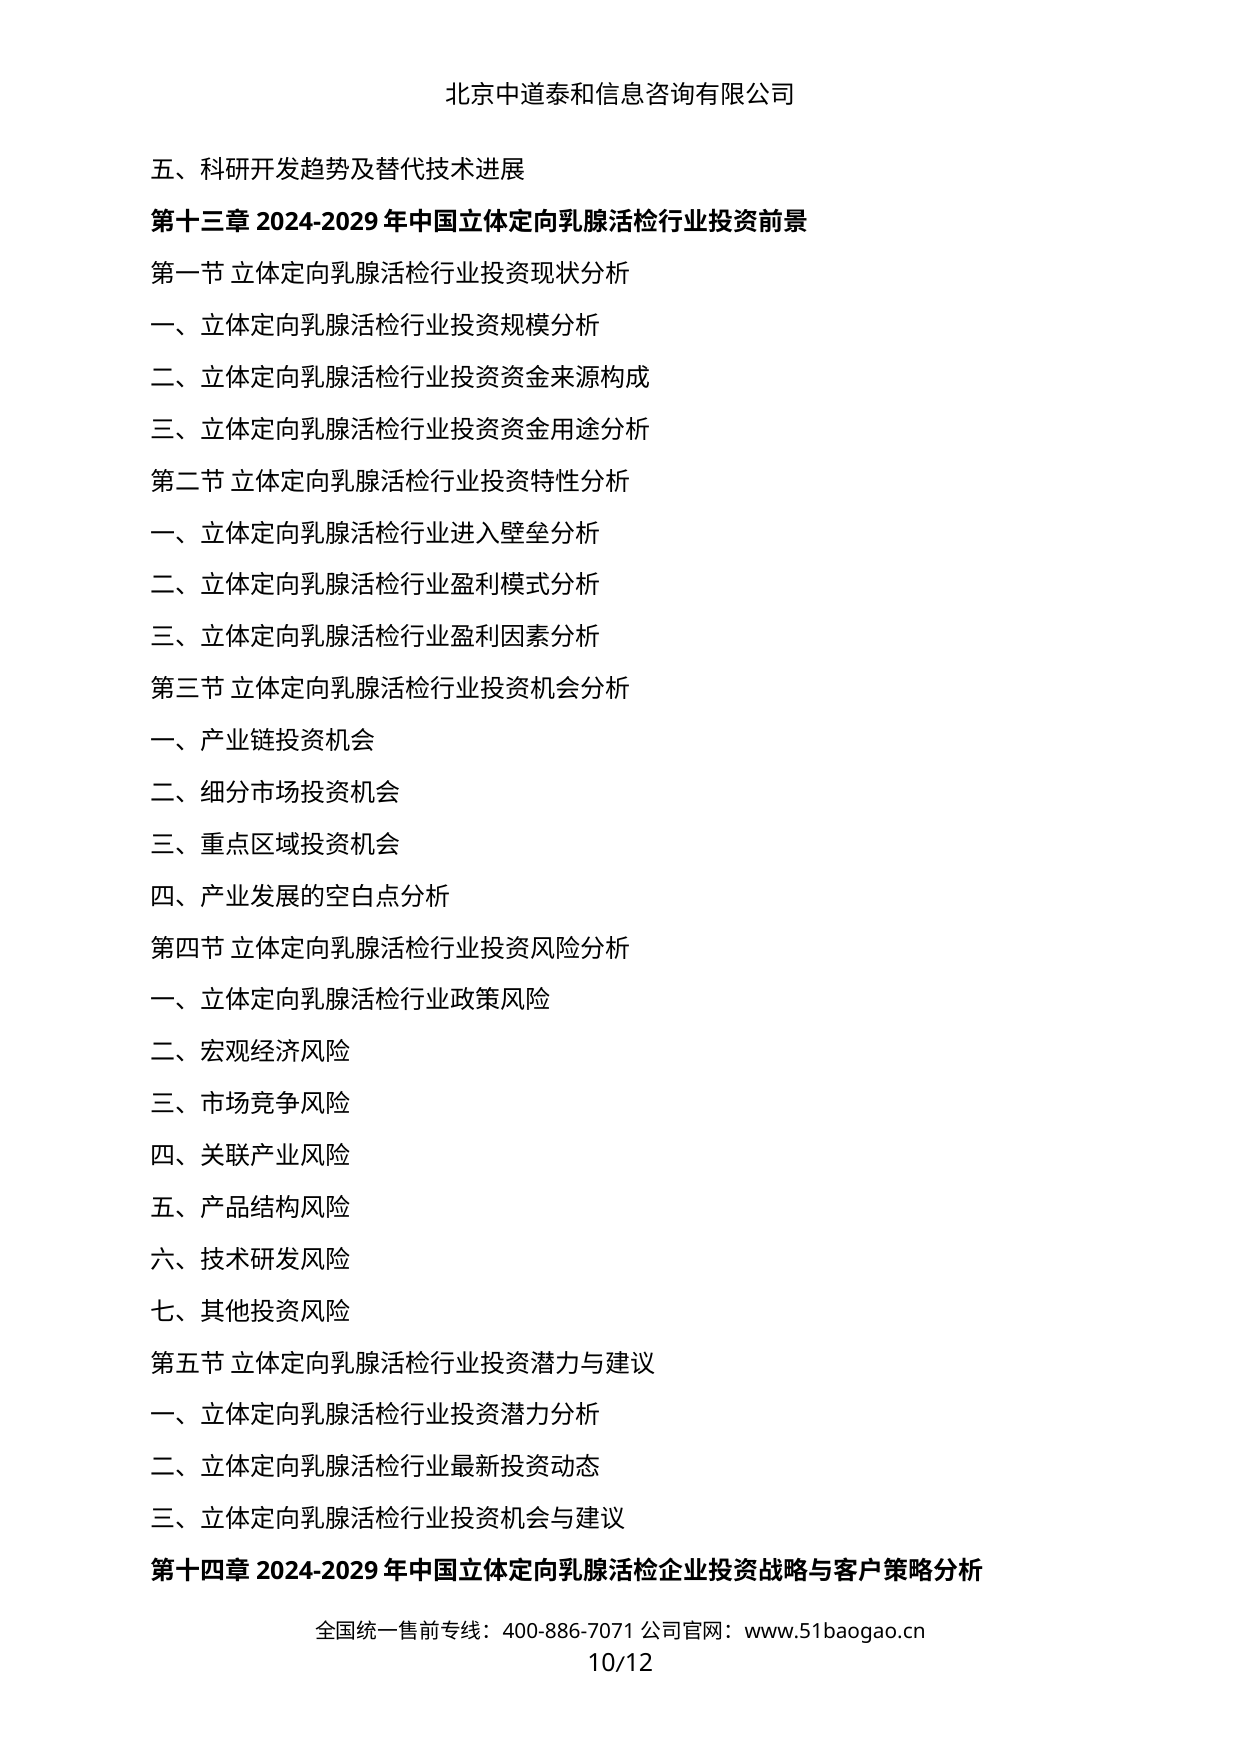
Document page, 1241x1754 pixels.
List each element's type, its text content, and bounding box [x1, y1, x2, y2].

text 六、技术研发风险 [150, 1239, 1090, 1276]
text 二、宏观经济风险 [150, 1032, 1090, 1068]
text 五、科研开发趋势及替代技术进展 [150, 150, 1090, 186]
text 第十四章 2024-2029年中国立体定向乳腺活检企业投资战略与客户策略分析 [150, 1551, 1090, 1587]
text 第二节 立体定向乳腺活检行业投资特性分析 [150, 461, 1090, 497]
text 三、立体定向乳腺活检行业投资资金用途分析 [150, 409, 1090, 446]
text 三、重点区域投资机会 [150, 824, 1090, 861]
text 三、立体定向乳腺活检行业投资机会与建议 [150, 1499, 1090, 1535]
text 三、立体定向乳腺活检行业盈利因素分析 [150, 617, 1090, 653]
text 七、其他投资风险 [150, 1291, 1090, 1327]
text 一、立体定向乳腺活检行业政策风险 [150, 980, 1090, 1016]
text 一、立体定向乳腺活检行业投资潜力分析 [150, 1395, 1090, 1431]
text 二、细分市场投资机会 [150, 772, 1090, 809]
text 第四节 立体定向乳腺活检行业投资风险分析 [150, 928, 1090, 964]
text 第三节 立体定向乳腺活检行业投资机会分析 [150, 669, 1090, 705]
text 二、立体定向乳腺活检行业投资资金来源构成 [150, 357, 1090, 394]
text 四、关联产业风险 [150, 1136, 1090, 1172]
text 第十三章 2024-2029年中国立体定向乳腺活检行业投资前景 [150, 202, 1090, 238]
text 一、立体定向乳腺活检行业进入壁垒分析 [150, 513, 1090, 549]
text 二、立体定向乳腺活检行业盈利模式分析 [150, 565, 1090, 601]
text 一、立体定向乳腺活检行业投资规模分析 [150, 306, 1090, 342]
text 一、产业链投资机会 [150, 721, 1090, 757]
text 第五节 立体定向乳腺活检行业投资潜力与建议 [150, 1343, 1090, 1379]
text 第一节 立体定向乳腺活检行业投资现状分析 [150, 254, 1090, 290]
text 四、产业发展的空白点分析 [150, 876, 1090, 912]
text 三、市场竞争风险 [150, 1084, 1090, 1120]
text 二、立体定向乳腺活检行业最新投资动态 [150, 1447, 1090, 1483]
text 五、产品结构风险 [150, 1187, 1090, 1224]
